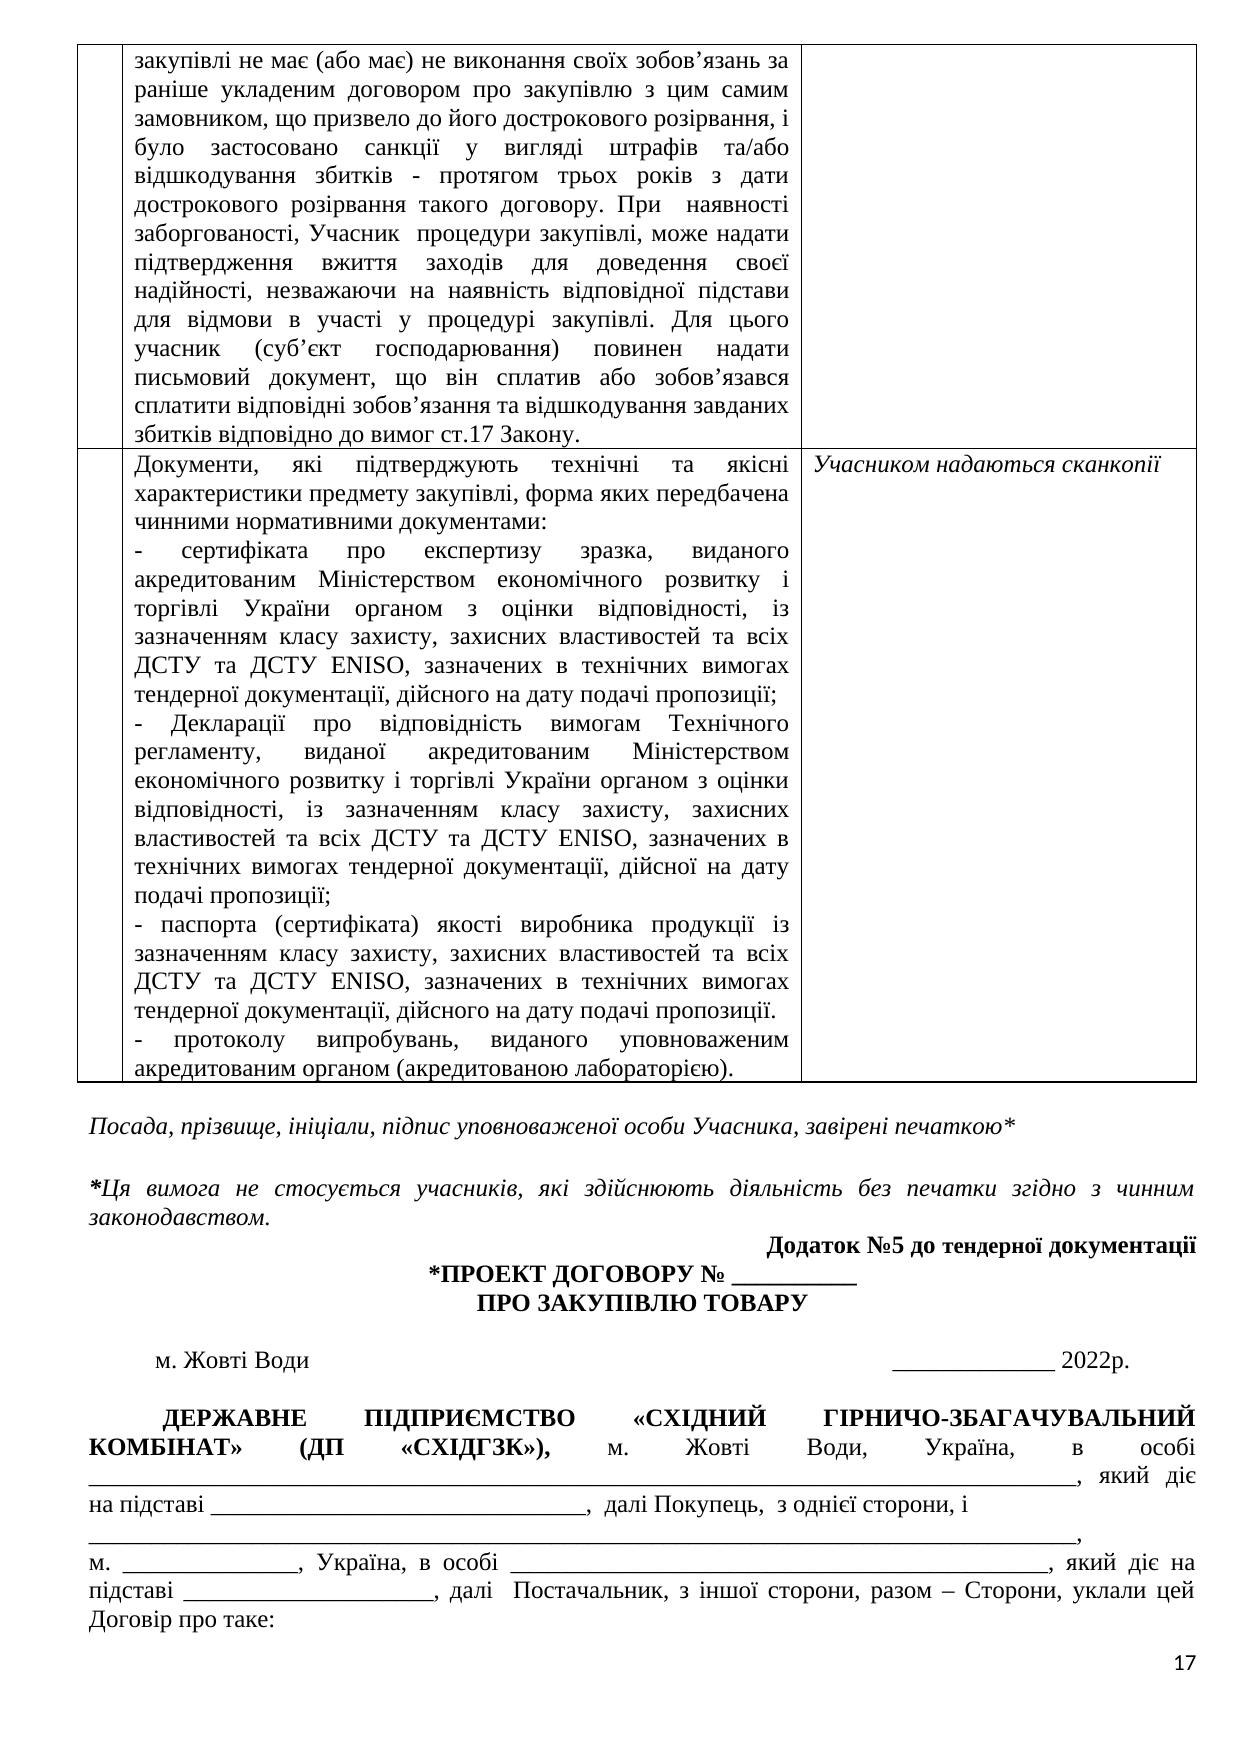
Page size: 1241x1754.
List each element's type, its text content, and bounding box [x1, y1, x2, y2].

text *ПРОЕКТ ДОГОВОРУ № __________ [89, 1259, 1196, 1288]
table_cell Документи, які підтверджують технічні та якісні характеристики предмету закупівлі, форма яких передбачена чинними нормативними документами: - сертифіката про експертизу зразка, виданого акредитованим Міністерством економічного розвитку і торгівлі України органом з оцінки відповідності, із зазначенням класу захисту, захисних властивостей та всіх ДСТУ та ДСТУ ENISO, зазначених в технічних вимогах тендерної документації, дійсного на дату подачі пропозиції; - Декларації про відповідність вимогам Технічного регламенту, виданої акредитованим Міністерством економічного розвитку і торгівлі України органом з оцінки відповідності, із зазначенням класу захисту, захисних властивостей та всіх ДСТУ та ДСТУ ENISO, зазначених в технічних вимогах тендерної документації, дійсної на дату подачі пропозиції; - паспорта (сертифіката) якості виробника продукції із зазначенням класу захисту, захисних властивостей та всіх ДСТУ та ДСТУ ENISO, зазначених в технічних вимогах тендерної документації, дійсного на дату подачі пропозиції. - протоколу випробувань, виданого уповноваженим акредитованим органом (акредитованою лабораторією). [123, 449, 801, 1081]
text _______________________________________________________________________________, [89, 1518, 1196, 1547]
text ПРО ЗАКУПІВЛЮ ТОВАРУ [89, 1288, 1196, 1317]
table_cell Учасником надаються сканкопії [802, 449, 1196, 1081]
text Посада, прізвище, ініціали, підпис уповноваженої особи Учасника, завірені печаткою* [89, 1111, 1196, 1140]
text ДЕРЖАВНЕ ПІДПРИЄМСТВО «СХІДНИЙ ГІРНИЧО-ЗБАГАЧУВАЛЬНИЙ КОМБІНАТ» (ДП «СХІДГЗК»), м. Жовті Води, Україна, в особі _______________________________________________________________________________, який діє на підставі ______________________________, далі Покупець, з однієї сторони, і [89, 1403, 1196, 1518]
table_cell [78, 45, 122, 448]
text м. ______________, Україна, в особі ___________________________________________, який діє на підставі ____________________, далі Постачальник, з іншої сторони, разом – Сторони, уклали цей Договір про таке: [89, 1547, 1196, 1633]
table_cell [78, 449, 122, 1081]
text Додаток №5 до тендерної документації [89, 1231, 1196, 1259]
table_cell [123, 45, 801, 448]
text м. Жовті Води _____________ 2022р. [89, 1346, 1196, 1374]
text *Ця вимога не стосується учасників, які здійснюють діяльність без печатки згідно з чинним законодавством. [89, 1173, 1196, 1231]
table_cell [802, 45, 1196, 448]
